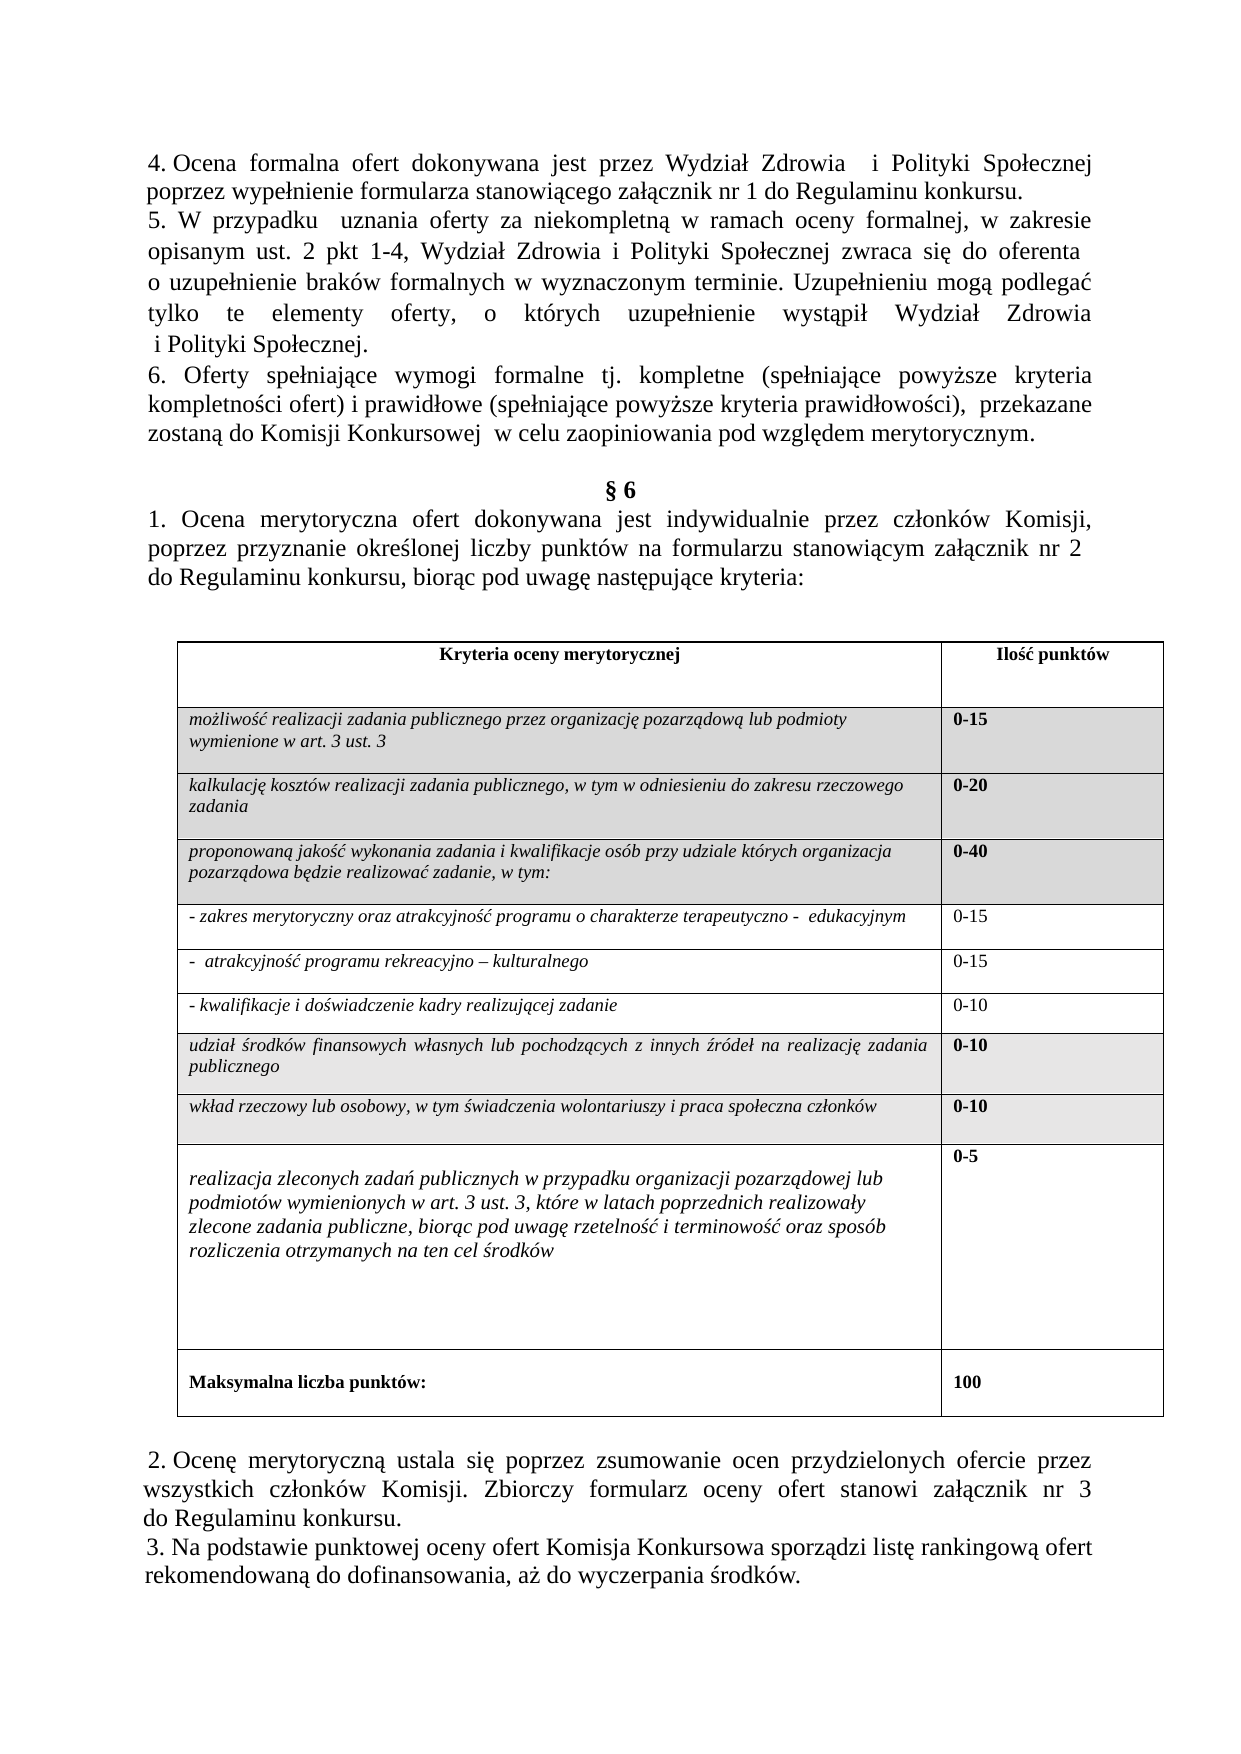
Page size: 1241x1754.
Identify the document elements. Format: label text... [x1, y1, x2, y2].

table_cell 100 [942, 1350, 1163, 1416]
table_cell 0-10 [942, 1095, 1163, 1143]
table_cell - atrakcyjność programu rekreacyjno – kulturalnego [178, 950, 941, 993]
text 3. Na podstawie punktowej oceny ofert Komisja Konkursowa sporządzi listę rankingową ofert rekomendowaną do dofinansowania, aż do wyczerpania środków. [144, 1532, 1093, 1589]
text 2. Ocenę merytoryczną ustala się poprzez zsumowanie ocen przydzielonych ofercie przez wszystkich członków Komisji. Zbiorczy formularz oceny ofert stanowi załącznik nr 3 do Regulaminu konkursu. [143, 1446, 1093, 1532]
table_cell proponowaną jakość wykonania zadania i kwalifikacje osób przy udziale których organizacja pozarządowa będzie realizować zadanie, w tym: [178, 840, 941, 904]
table_cell 0-40 [942, 840, 1163, 904]
table_cell możliwość realizacji zadania publicznego przez organizację pozarządową lub podmioty wymienione w art. 3 ust. 3 [178, 708, 941, 773]
text 5. W przypadku uznania oferty za niekompletną w ramach oceny formalnej, w zakresie opisanym ust. 2 pkt 1-4, Wydział Zdrowia i Polityki Społecznej zwraca się do oferenta o uzupełnienie braków formalnych w wyznaczonym terminie. Uzupełnieniu mogą podlegać tylko te elementy oferty, o których uzupełnienie wystąpił Wydział Zdrowia i Polityki Społecznej. [148, 205, 1093, 358]
table_cell kalkulację kosztów realizacji zadania publicznego, w tym w odniesieniu do zakresu rzeczowego zadania [178, 774, 941, 838]
table_cell 0-5 [942, 1145, 1163, 1349]
table_cell udział środków finansowych własnych lub pochodzących z innych źródeł na realizację zadania publicznego [178, 1034, 941, 1093]
text 6. Oferty spełniające wymogi formalne tj. kompletne (spełniające powyższe kryteria kompletności ofert) i prawidłowe (spełniające powyższe kryteria prawidłowości), przekazane zostaną do Komisji Konkursowej w celu zaopiniowania pod względem merytorycznym. [148, 360, 1093, 447]
table_cell 0-20 [942, 774, 1163, 838]
table_header Kryteria oceny merytorycznej [178, 643, 941, 707]
table_cell - zakres merytoryczny oraz atrakcyjność programu o charakterze terapeutyczno - edukacyjnym [178, 905, 941, 948]
text 4. Ocena formalna ofert dokonywana jest przez Wydział Zdrowia i Polityki Społecznej poprzez wypełnienie formularza stanowiącego załącznik nr 1 do Regulaminu konkursu. [146, 148, 1093, 205]
table_cell wkład rzeczowy lub osobowy, w tym świadczenia wolontariuszy i praca społeczna członków [178, 1095, 941, 1143]
table_cell 0-10 [942, 1034, 1163, 1093]
text 1. Ocena merytoryczna ofert dokonywana jest indywidualnie przez członków Komisji, poprzez przyznanie określonej liczby punktów na formularzu stanowiącym załącznik nr 2 do Regulaminu konkursu, biorąc pod uwagę następujące kryteria: [148, 504, 1093, 590]
table_header Ilość punktów [942, 643, 1163, 707]
text § 6 [148, 475, 1093, 504]
table_cell Maksymalna liczba punktów: [178, 1350, 941, 1416]
table_cell 0-15 [942, 950, 1163, 993]
table_cell 0-10 [942, 994, 1163, 1032]
table_cell realizacja zleconych zadań publicznych w przypadku organizacji pozarządowej lub podmiotów wymienionych w art. 3 ust. 3, które w latach poprzednich realizowały zlecone zadania publiczne, biorąc pod uwagę rzetelność i terminowość oraz sposób rozliczenia otrzymanych na ten cel środków [178, 1145, 941, 1349]
table_cell - kwalifikacje i doświadczenie kadry realizującej zadanie [178, 994, 941, 1032]
table_cell 0-15 [942, 708, 1163, 773]
table_cell 0-15 [942, 905, 1163, 948]
